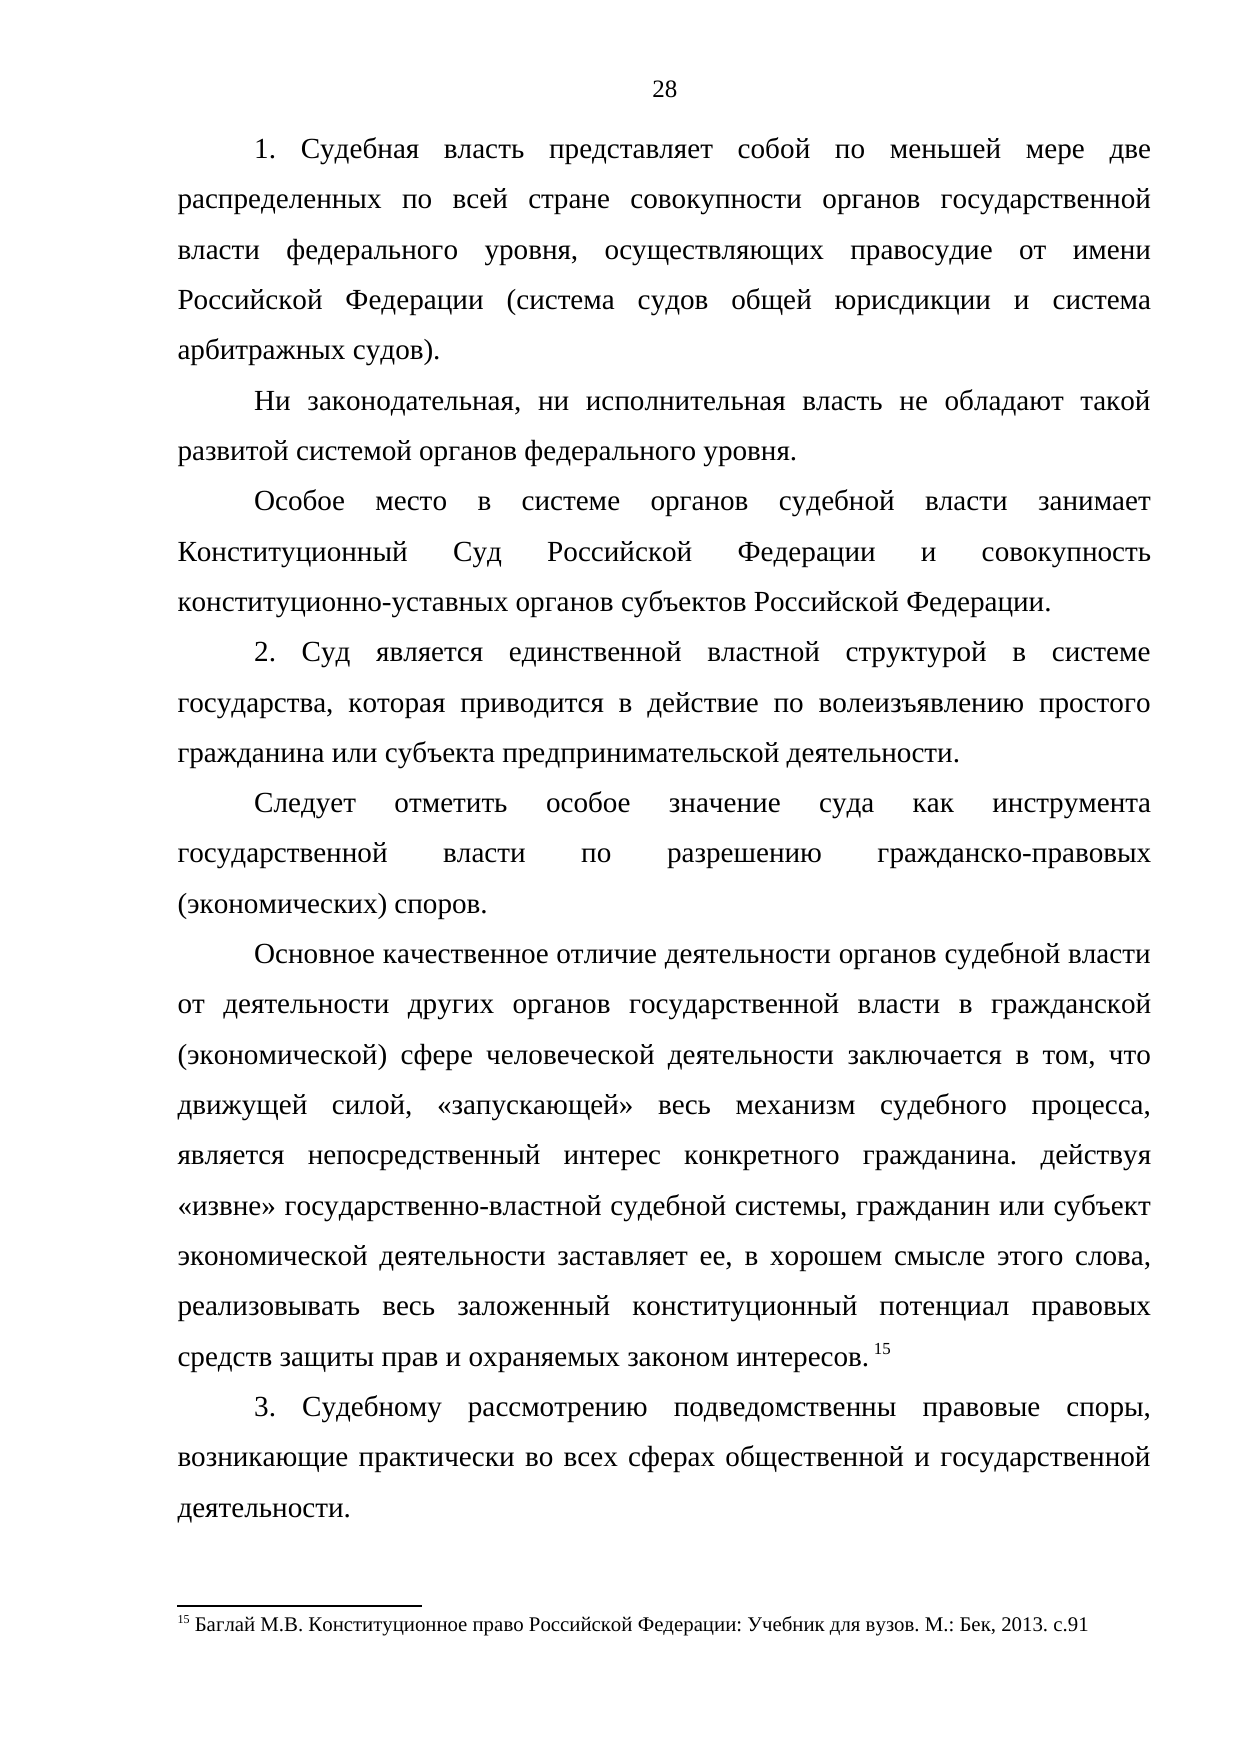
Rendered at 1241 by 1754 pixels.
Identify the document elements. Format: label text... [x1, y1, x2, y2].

text Особое место в системе органов судебной власти занимает Конституционный Суд Российской Федерации и совокупность конституционно-уставных органов субъектов Российской Федерации. [177, 483, 1152, 618]
text 3. Судебному рассмотрению подведомственны правовые споры, возникающие практически во всех сферах общественной и государственной деятельности. [177, 1389, 1152, 1523]
text Следует отметить особое значение суда как инструмента государственной власти по разрешению гражданско-правовых (экономических) споров. [177, 785, 1152, 919]
text 1. Судебная власть представляет собой по меньшей мере две распределенных по всей стране совокупности органов государственной власти федерального уровня, осуществляющих правосудие от имени Российской Федерации (система судов общей юрисдикции и система арбитражных судов). [177, 131, 1152, 366]
text Основное качественное отличие деятельности органов судебной власти от деятельности других органов государственной власти в гражданской (экономической) сфере человеческой деятельности заключается в том, что движущей силой, «запускающей» весь механизм судебного процесса, является непосредственный интерес конкретного гражданина. действуя «извне» государственно-властной судебной системы, гражданин или субъект экономической деятельности заставляет ее, в хорошем смысле этого слова, реализовывать весь заложенный конституционный потенциал правовых средств защиты прав и охраняемых законом интересов. [177, 936, 1152, 1372]
text Ни законодательная, ни исполнительная власть не обладают такой развитой системой органов федерального уровня. [177, 383, 1152, 467]
text 2. Суд является единственной властной структурой в системе государства, которая приводится в действие по волеизъявлению простого гражданина или субъекта предпринимательской деятельности. [177, 634, 1152, 768]
